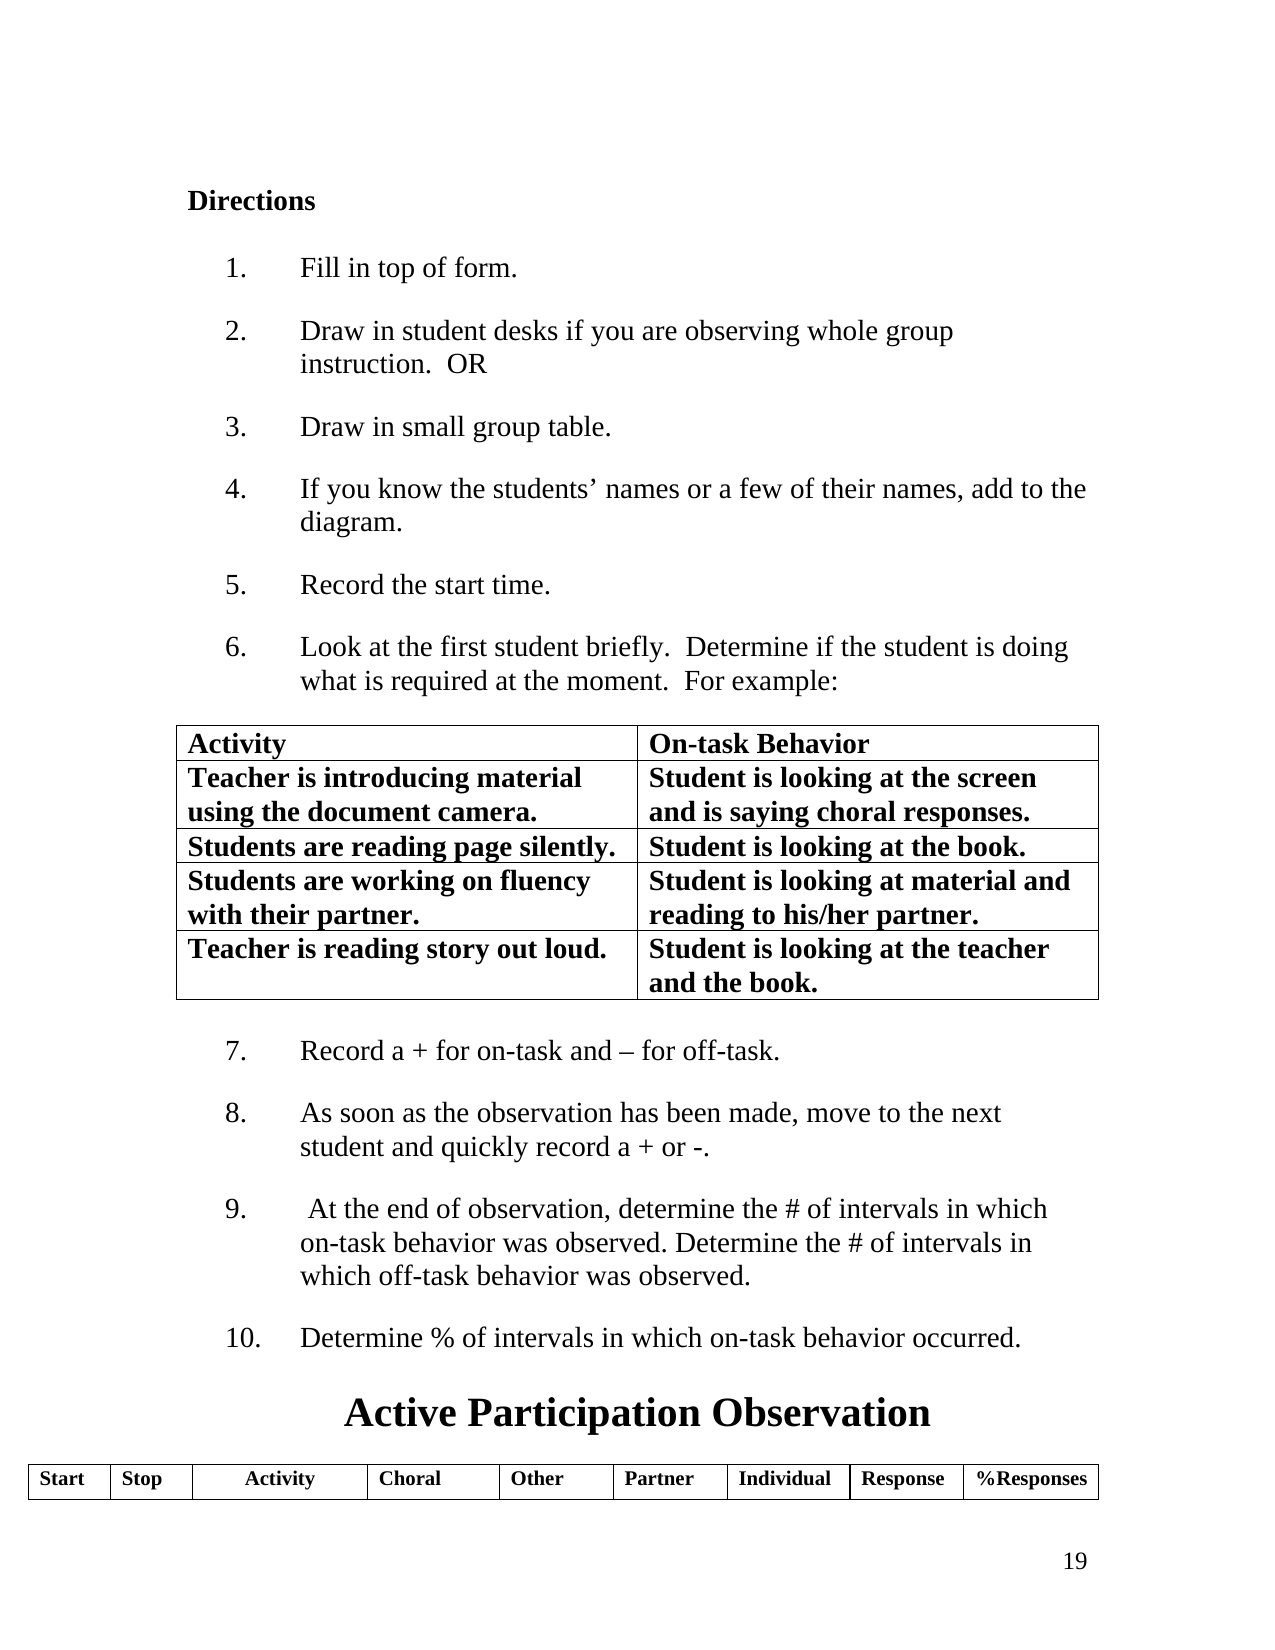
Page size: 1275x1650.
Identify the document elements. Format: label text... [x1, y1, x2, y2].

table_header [500, 1465, 613, 1499]
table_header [728, 1465, 849, 1499]
table_header Start Time [29, 1465, 110, 1499]
list At the end of observation, determine the # of intervals in which on-task behavior was observed. Determine the # of intervals in which off-task behavior was observed. [225, 1191, 1087, 1321]
list As soon as the observation has been made, move to the next student and quickly record a + or -. [225, 1095, 1087, 1191]
table_cell Teacher is introducing material using the document camera. [177, 761, 637, 828]
table_header Stop Time [111, 1465, 192, 1499]
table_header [964, 1465, 1098, 1499]
list Draw in small group table. [225, 409, 1087, 471]
table_header Activity [193, 1465, 367, 1499]
table_cell Teacher is reading story out loud. [177, 931, 637, 998]
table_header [851, 1465, 963, 1499]
table_cell Student is looking at the screen and is saying choral responses. [638, 761, 1098, 828]
list Record a + for on-task and – for off-task. [225, 1033, 1087, 1095]
list Determine % of intervals in which on-task behavior occurred. [225, 1321, 1087, 1354]
table_header Choral Responses [368, 1465, 499, 1499]
table_header Activity [177, 726, 637, 759]
text Active Participation Observation [187, 1388, 1087, 1436]
text Directions [187, 183, 1087, 217]
table_cell Student is looking at material and reading to his/her partner. [638, 863, 1098, 930]
table_cell Students are working on fluency with their partner. [177, 863, 637, 930]
table_cell Student is looking at the teacher and the book. [638, 931, 1098, 998]
list If you know the students’ names or a few of their names, add to the diagram. [225, 471, 1087, 567]
list Fill in top of form. [225, 251, 1087, 313]
table_header On-task Behavior [638, 726, 1098, 759]
table_cell Students are reading page silently. [177, 829, 637, 862]
table_cell Student is looking at the book. [638, 829, 1098, 862]
table_header Partner Responses [614, 1465, 727, 1499]
list Record the start time. [225, 567, 1087, 629]
list Look at the first student briefly. Determine if the student is doing what is required at the moment. For example: [225, 629, 1087, 725]
list Draw in student desks if you are observing whole group instruction. OR [225, 313, 1087, 409]
